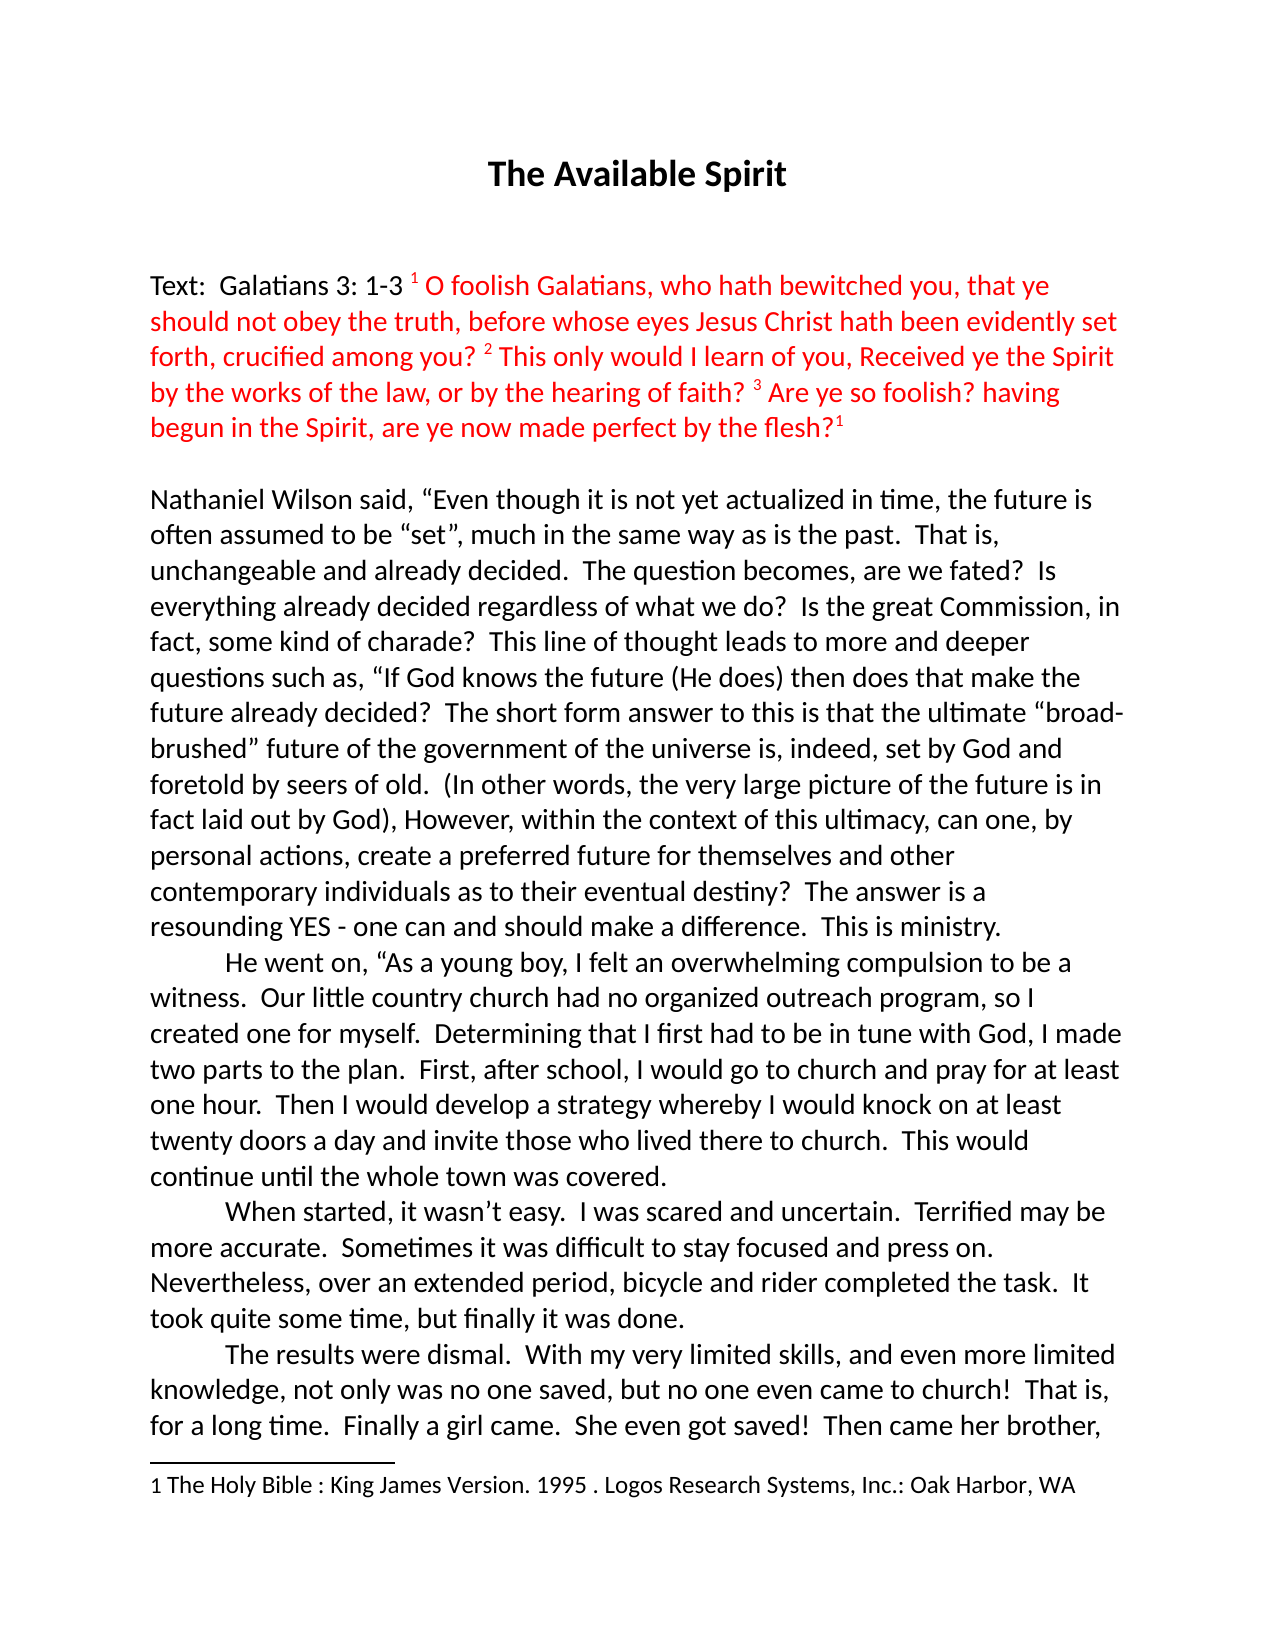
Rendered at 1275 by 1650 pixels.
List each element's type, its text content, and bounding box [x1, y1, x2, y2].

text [150, 1336, 1125, 1443]
text He went on, “As a young boy, I felt an overwhelming compulsion to be a witness. Our little country church had no organized outreach program, so I created one for myself. Determining that I first had to be in tune with God, I made two parts to the plan. First, after school, I would go to church and pray for at least one hour. Then I would develop a strategy whereby I would knock on at least twenty doors a day and invite those who lived there to church. This would continue until the whole town was covered. [150, 944, 1125, 1193]
text The Available Spirit [150, 150, 1125, 196]
text When started, it wasn’t easy. I was scared and uncertain. Terrified may be more accurate. Sometimes it was difficult to stay focused and press on. Nevertheless, over an extended period, bicycle and rider completed the task. It took quite some time, but finally it was done. [150, 1193, 1125, 1336]
text Text: Galatians 3: 1-3 1 ‍O foolish Galatians, who hath bewitched you, that ye should not obey the truth, before whose eyes Jesus Christ hath been evidently set forth, crucified among you?‍ 2 ‍This only would I learn of you, Received ye the Spirit by the works of the law, or by the hearing of faith?‍ 3 ‍Are ye so foolish? having begun in the Spirit, are ye now made perfect by the flesh?‍ [150, 267, 1125, 445]
text Nathaniel Wilson said, “Even though it is not yet actualized in time, the future is often assumed to be “set”, much in the same way as is the past. That is, unchangeable and already decided. The question becomes, are we fated? Is everything already decided regardless of what we do? Is the great Commission, in fact, some kind of charade? This line of thought leads to more and deeper questions such as, “If God knows the future (He does) then does that make the future already decided? The short form answer to this is that the ultimate “broad-brushed” future of the government of the universe is, indeed, set by God and foretold by seers of old. (In other words, the very large picture of the future is in fact laid out by God), However, within the context of this ultimacy, can one, by personal actions, create a preferred future for themselves and other contemporary individuals as to their eventual destiny? The answer is a resounding YES - one can and should make a difference. This is ministry. [150, 481, 1125, 944]
